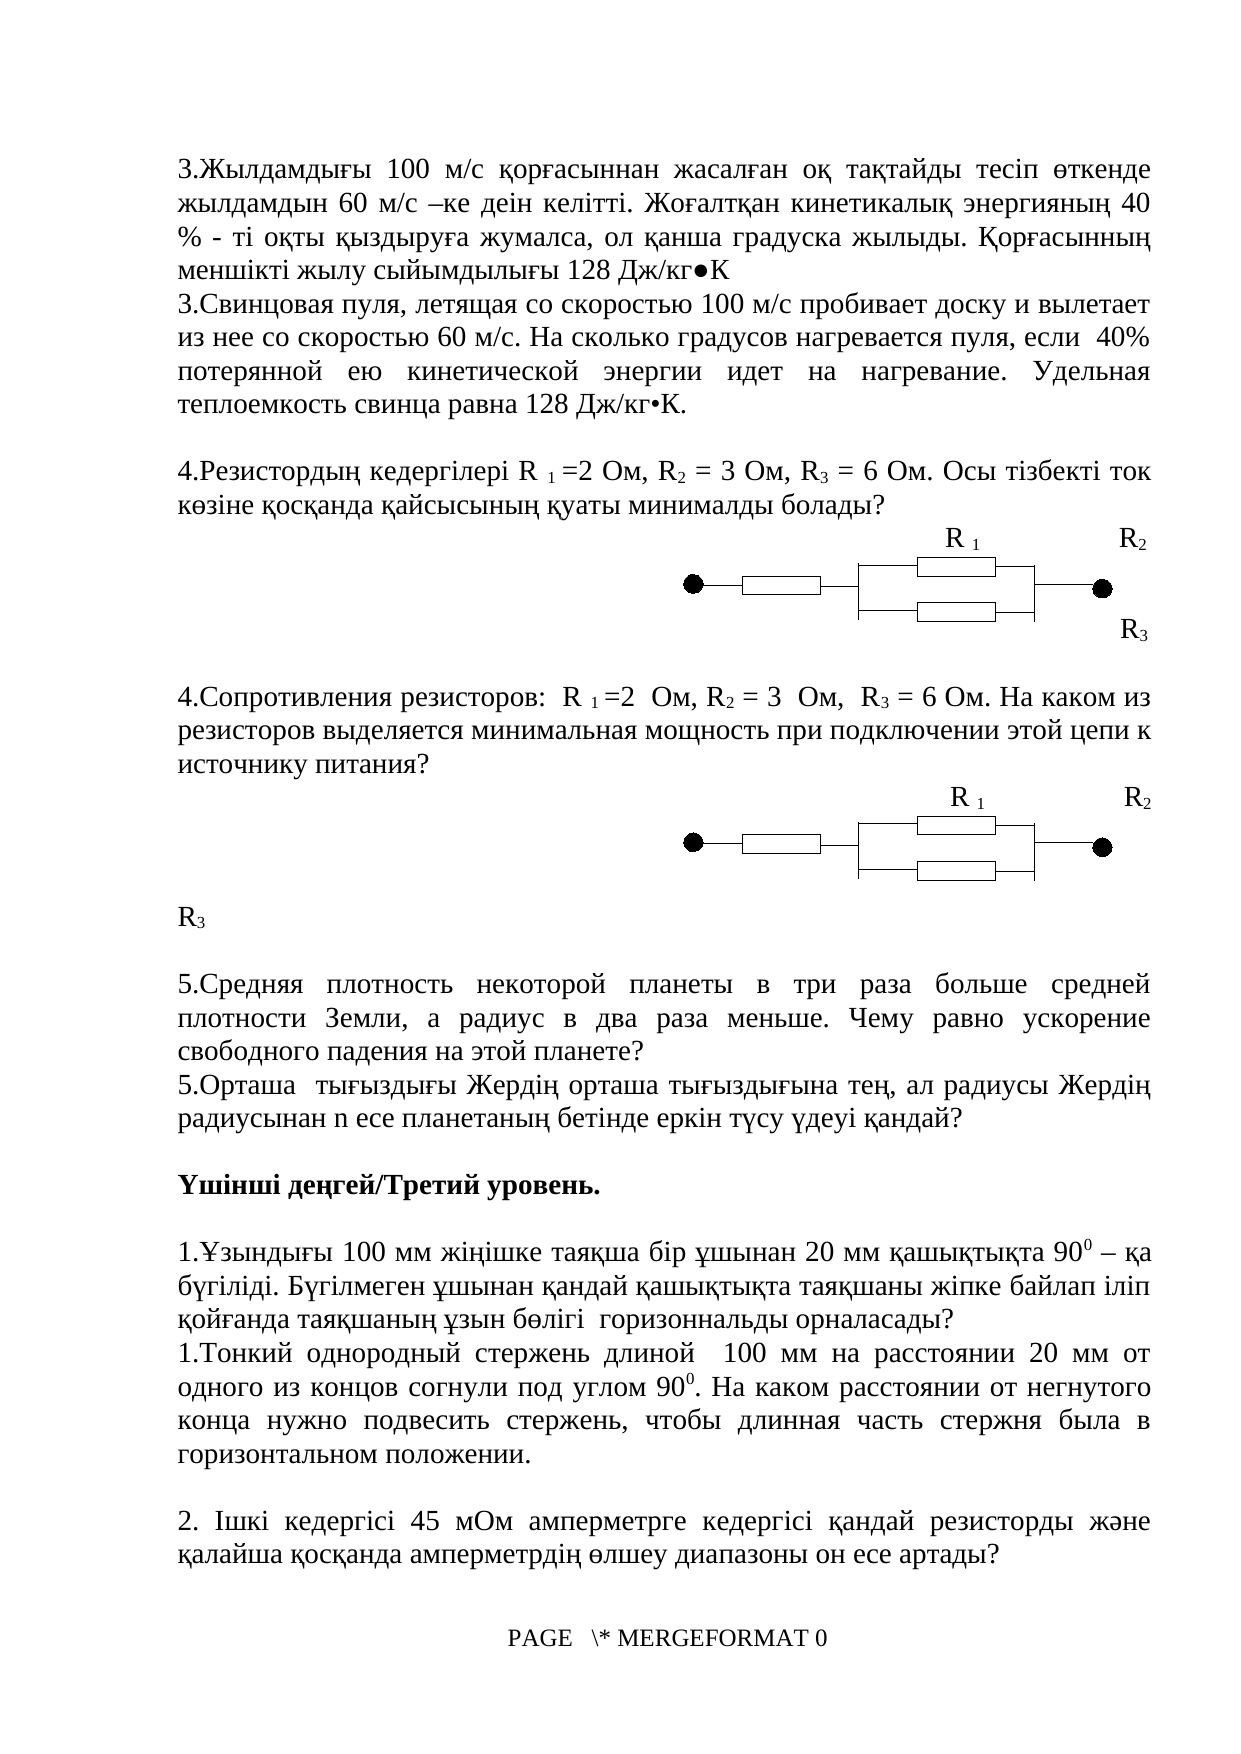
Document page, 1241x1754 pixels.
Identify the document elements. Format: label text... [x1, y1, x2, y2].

text 5.Орташа тығыздығы Жердің орташа тығыздығына тең, ал радиусы Жердің радиусынан n есе планетаның бетінде еркін түсу үдеуі қандай? [177, 1067, 1152, 1134]
text Үшінші деңгей/Третий уровень. [177, 1167, 1152, 1201]
text 3.Свинцовая пуля, летящая со скоростью 100 м/с пробивает доску и вылетает из нее со скоростью 60 м/с. На сколько градусов нагревается пуля, если 40% потерянной ею кинетической энергии идет на нагревание. Удельная теплоемкость свинца равна 128 Дж/кг•К. [177, 286, 1152, 420]
list 5.Средняя плотность некоторой планеты в три раза больше средней плотности Земли, а радиус в два раза меньше. Чему равно ускорение свободного падения на этой планете? [177, 966, 1152, 1067]
text 2. Ішкі кедергісі 45 мОм амперметрге кедергісі қандай резисторды және қалайша қосқанда амперметрдің өлшеу диапазоны он есе артады? [177, 1503, 1152, 1570]
list 4.Сопротивления резисторов: R 1 =2 Ом, R2 = 3 Ом, R3 = 6 Ом. На каком из резисторов выделяется минимальная мощность при подключении этой цепи к источнику питания? [177, 679, 1152, 779]
list R3 [252, 612, 1152, 645]
text 1.Тонкий однородный стержень длиной 100 мм на расстоянии 20 мм от одного из концов согнули под углом 900. На каком расстоянии от негнутого конца нужно подвесить стержень, чтобы длинная часть стержня была в горизонтальном положении. [177, 1335, 1152, 1469]
text 4.Резистордың кедергілері R 1 =2 Ом, R2 = 3 Ом, R3 = 6 Ом. Осы тізбекті ток көзіне қосқанда қайсысының қуаты минималды болады? [177, 453, 1152, 521]
text R3 [177, 870, 1152, 933]
list R 1 R2 [252, 521, 1152, 554]
text R 1 R2 [148, 779, 1152, 813]
text 1.Ұзындығы 100 мм жіңішке таяқша бір ұшынан 20 мм қашықтықта 900 – қа бүгіліді. Бүгілмеген ұшынан қандай қашықтықта таяқшаны жіпке байлап іліп қойғанда таяқшаның ұзын бөлігі горизоннальды орналасады? [177, 1234, 1152, 1335]
text 3.Жылдамдығы 100 м/с қорғасыннан жасалған оқ тақтайды тесіп өткенде жылдамдын 60 м/с –ке деін келітті. Жоғалтқан кинетикалық энергияның 40 % - ті оқты қыздыруға жумалса, ол қанша градуска жылыды. Қорғасынның меншікті жылу сыйымдылығы 128 Дж/кг●К [177, 152, 1152, 286]
